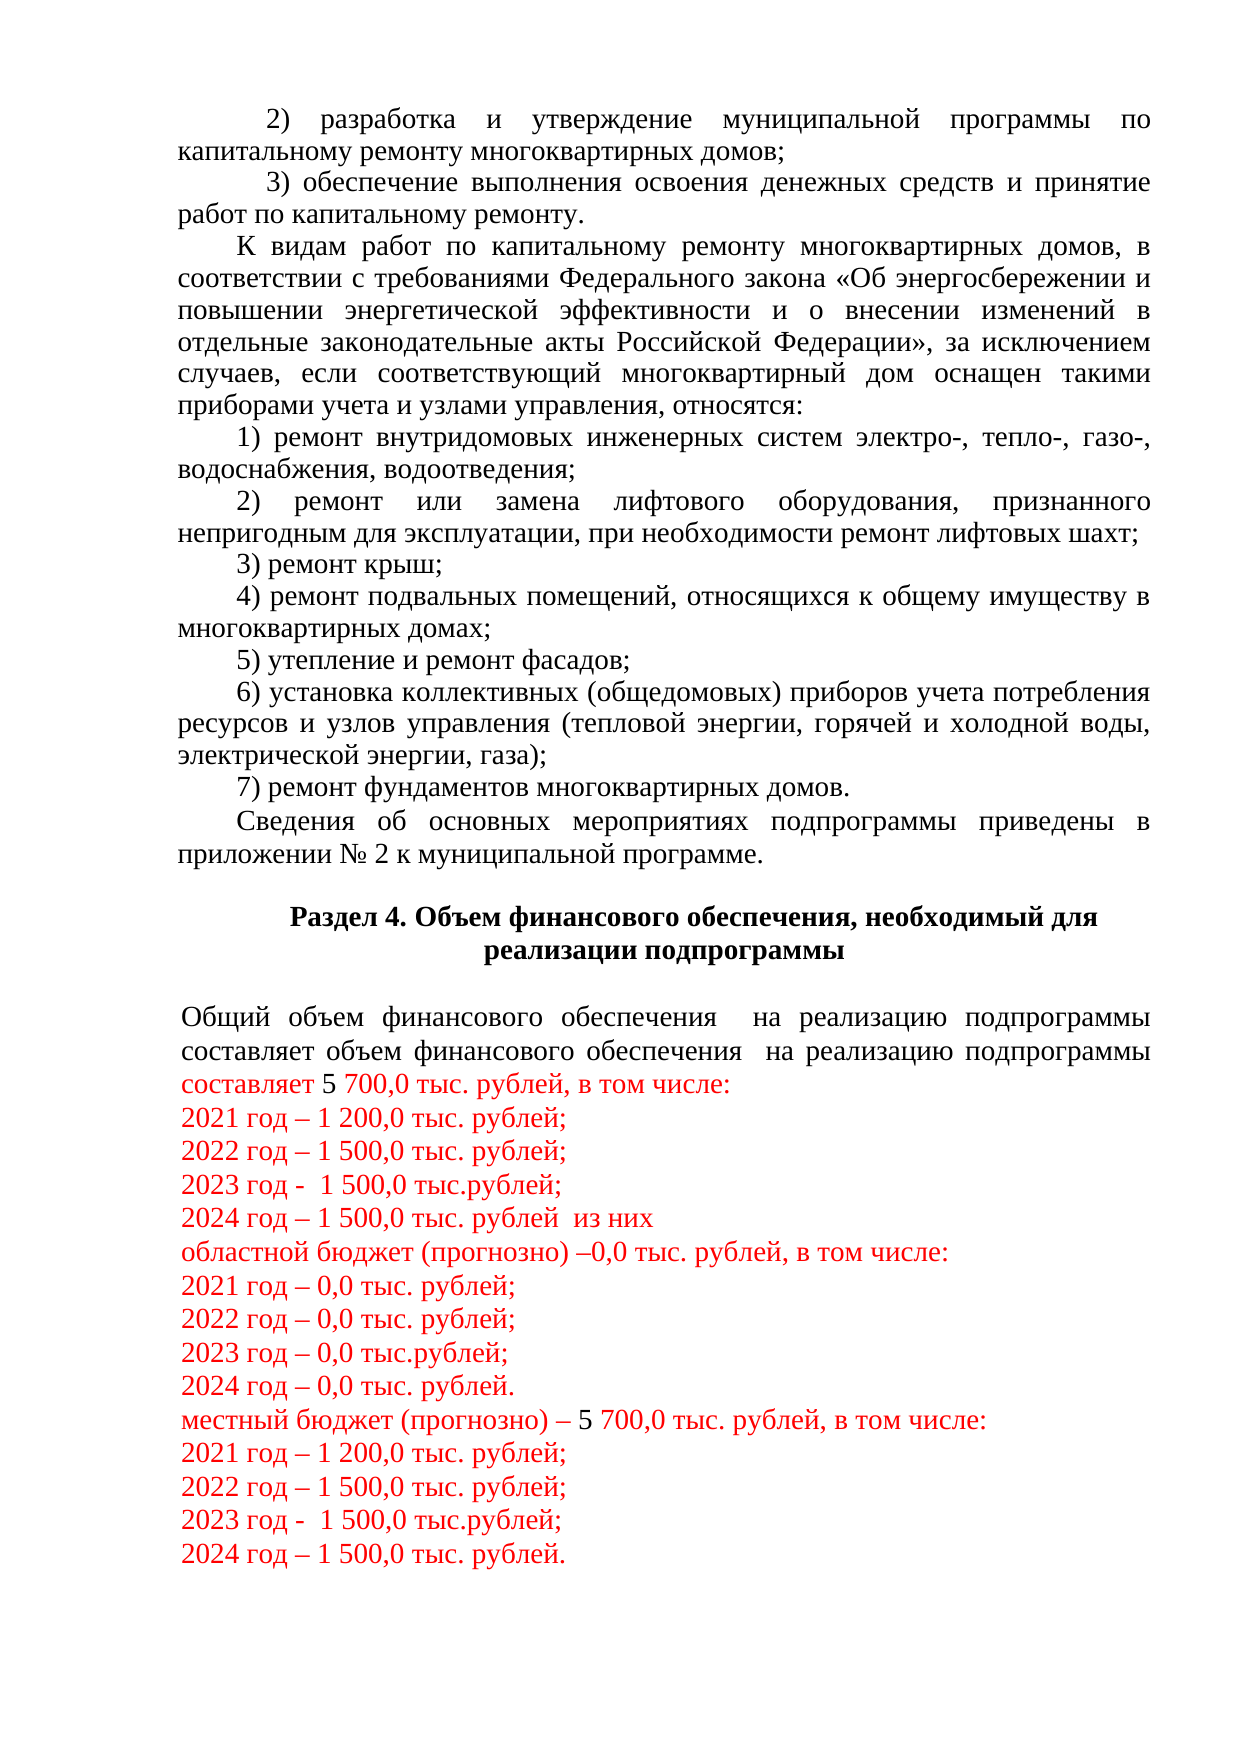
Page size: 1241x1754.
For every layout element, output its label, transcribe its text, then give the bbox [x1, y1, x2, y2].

text 2021 год – 0,0 тыс. рублей; [181, 1268, 1152, 1301]
text 2023 год - 1 500,0 тыс.рублей; [181, 1167, 1152, 1201]
text 2022 год – 1 500,0 тыс. рублей; [181, 1133, 1152, 1167]
text 2) ремонт или замена лифтового оборудования, признанного непригодным для эксплуатации, при необходимости ремонт лифтовых шахт; [177, 485, 1152, 548]
text 2021 год – 1 200,0 тыс. рублей; [181, 1435, 1152, 1469]
text 6) установка коллективных (общедомовых) приборов учета потребления ресурсов и узлов управления (тепловой энергии, горячей и холодной воды, электрической энергии, газа); [177, 676, 1152, 771]
text областной бюджет (прогнозно) –0,0 тыс. рублей, в том числе: [181, 1234, 1152, 1268]
text 2024 год – 0,0 тыс. рублей. [181, 1368, 1152, 1402]
text 3) ремонт крыш; [177, 548, 1152, 580]
text 3) обеспечение выполнения освоения денежных средств и принятие работ по капитальному ремонту. [177, 166, 1152, 230]
text 4) ремонт подвальных помещений, относящихся к общему имуществу в многоквартирных домах; [177, 580, 1152, 644]
text 2021 год – 1 200,0 тыс. рублей; [181, 1100, 1152, 1133]
text местный бюджет (прогнозно) – 5 700,0 тыс. рублей, в том числе: [181, 1402, 1152, 1435]
text 1) ремонт внутридомовых инженерных систем электро-, тепло-, газо-, водоснабжения, водоотведения; [177, 421, 1152, 485]
text 2024 год – 1 500,0 тыс. рублей из них [181, 1201, 1152, 1234]
text 2024 год – 1 500,0 тыс. рублей. [181, 1536, 1152, 1569]
text 2022 год – 1 500,0 тыс. рублей; [181, 1469, 1152, 1502]
text К видам работ по капитальному ремонту многоквартирных домов, в соответствии с требованиями Федерального закона «Об энергосбережении и повышении энергетической эффективности и о внесении изменений в отдельные законодательные акты Российской Федерации», за исключением случаев, если соответствующий многоквартирный дом оснащен такими приборами учета и узлами управления, относятся: [177, 230, 1152, 421]
text 2023 год - 1 500,0 тыс.рублей; [181, 1502, 1152, 1536]
text Сведения об основных мероприятиях подпрограммы приведены в приложении № 2 к муниципальной программе. [177, 803, 1152, 870]
text 5) утепление и ремонт фасадов; [177, 644, 1152, 676]
text 2) разработка и утверждение муниципальной программы по капитальному ремонту многоквартирных домов; [177, 103, 1152, 166]
text 2022 год – 0,0 тыс. рублей; [181, 1301, 1152, 1335]
text 7) ремонт фундаментов многоквартирных домов. [177, 771, 1152, 803]
text Раздел 4. Объем финансового обеспечения, необходимый для реализации подпрограммы [177, 899, 1152, 966]
text 2023 год – 0,0 тыс.рублей; [181, 1335, 1152, 1368]
text Общий объем финансового обеспечения на реализацию подпрограммы составляет объем финансового обеспечения на реализацию подпрограммы составляет 5 700,0 тыс. рублей, в том числе: [181, 999, 1152, 1100]
